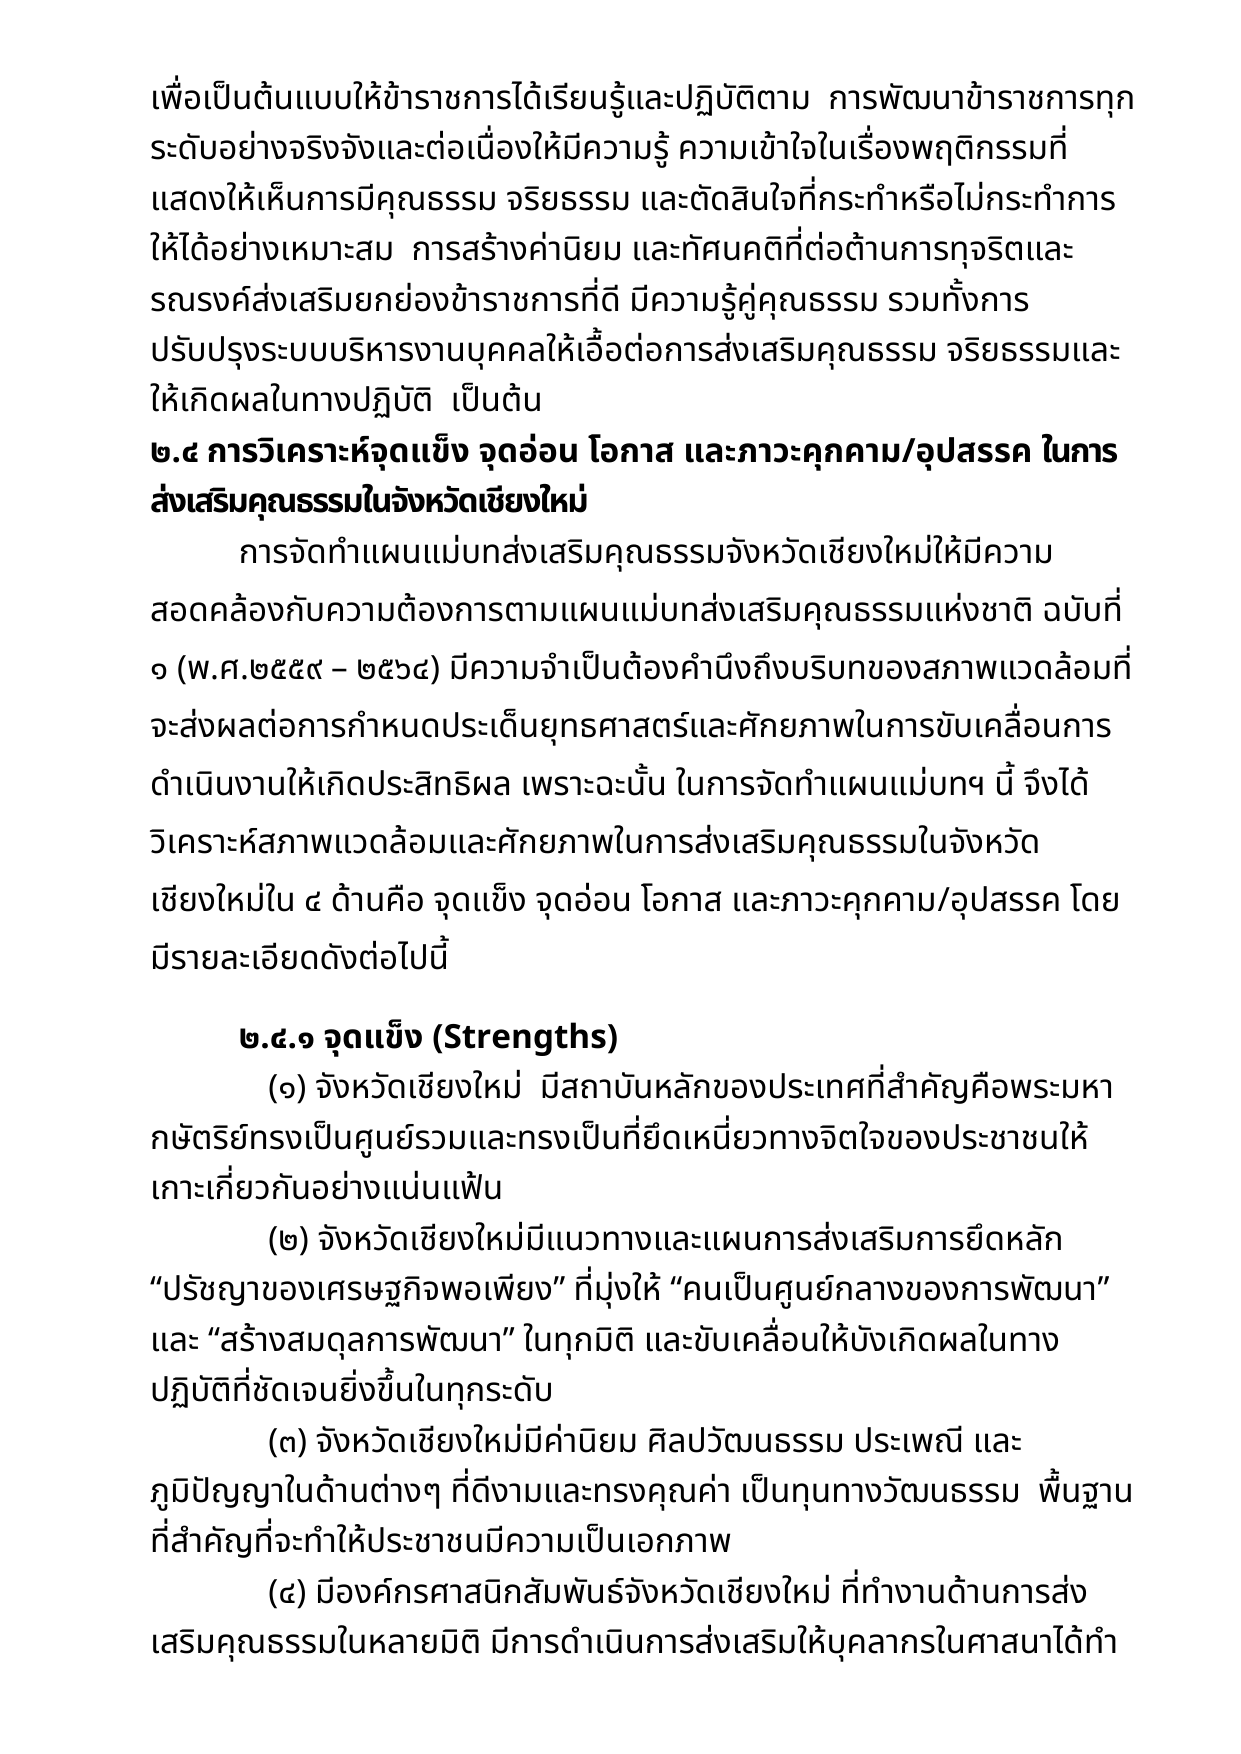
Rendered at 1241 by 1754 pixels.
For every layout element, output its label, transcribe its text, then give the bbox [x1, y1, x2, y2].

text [150, 74, 1137, 427]
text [150, 1568, 1137, 1669]
text (๑) จังหวัดเชียงใหม่ มีสถาบันหลักของประเทศที่สำคัญคือพระมหากษัตริย์ทรงเป็นศูนย์รวมและทรงเป็นที่ยึดเหนี่ยวทางจิตใจของประชาชนให้เกาะเกี่ยวกันอย่างแน่นแฟ้น [150, 1063, 1137, 1214]
text (๓) จังหวัดเชียงใหม่มีค่านิยม ศิลปวัฒนธรรม ประเพณี และภูมิปัญญาในด้านต่างๆ ที่ดีงามและทรงคุณค่า เป็นทุนทางวัฒนธรรม พื้นฐานที่สำคัญที่จะทำให้ประชาชนมีความเป็นเอกภาพ [150, 1416, 1137, 1568]
text การจัดทำแผนแม่บทส่งเสริมคุณธรรมจังหวัดเชียงใหม่ให้มีความสอดคล้องกับความต้องการตามแผนแม่บทส่งเสริมคุณธรรมแห่งชาติ ฉบับที่ ๑ (พ.ศ.๒๕๕๙ – ๒๕๖๔) มีความจำเป็นต้องคำนึงถึงบริบทของสภาพแวดล้อมที่จะส่งผลต่อการกำหนดประเด็นยุทธศาสตร์และศักยภาพในการขับเคลื่อนการดำเนินงานให้เกิดประสิทธิผล เพราะฉะนั้น ในการจัดทำแผนแม่บทฯ นี้ จึงได้วิเคราะห์สภาพแวดล้อมและศักยภาพในการส่งเสริมคุณธรรมในจังหวัดเชียงใหม่ใน ๔ ด้านคือ จุดแข็ง จุดอ่อน โอกาส และภาวะคุกคาม/อุปสรรค โดยมีรายละเอียดดังต่อไปนี้ [150, 528, 1137, 984]
text (๒) จังหวัดเชียงใหม่มีแนวทางและแผนการส่งเสริมการยึดหลัก “ปรัชญาของเศรษฐกิจพอเพียง” ที่มุ่งให้ “คนเป็นศูนย์กลางของการพัฒนา” และ “สร้างสมดุลการพัฒนา” ในทุกมิติ และขับเคลื่อนให้บังเกิดผลในทางปฏิบัติที่ชัดเจนยิ่งขึ้นในทุกระดับ [150, 1214, 1137, 1416]
text ๒.๔.๑ จุดแข็ง (Strengths) [150, 1012, 1137, 1063]
text ๒.๔ การวิเคราะห์จุดแข็ง จุดอ่อน โอกาส และภาวะคุกคาม/อุปสรรค ในการส่งเสริมคุณธรรมในจังหวัดเชียงใหม่ [150, 427, 1137, 528]
